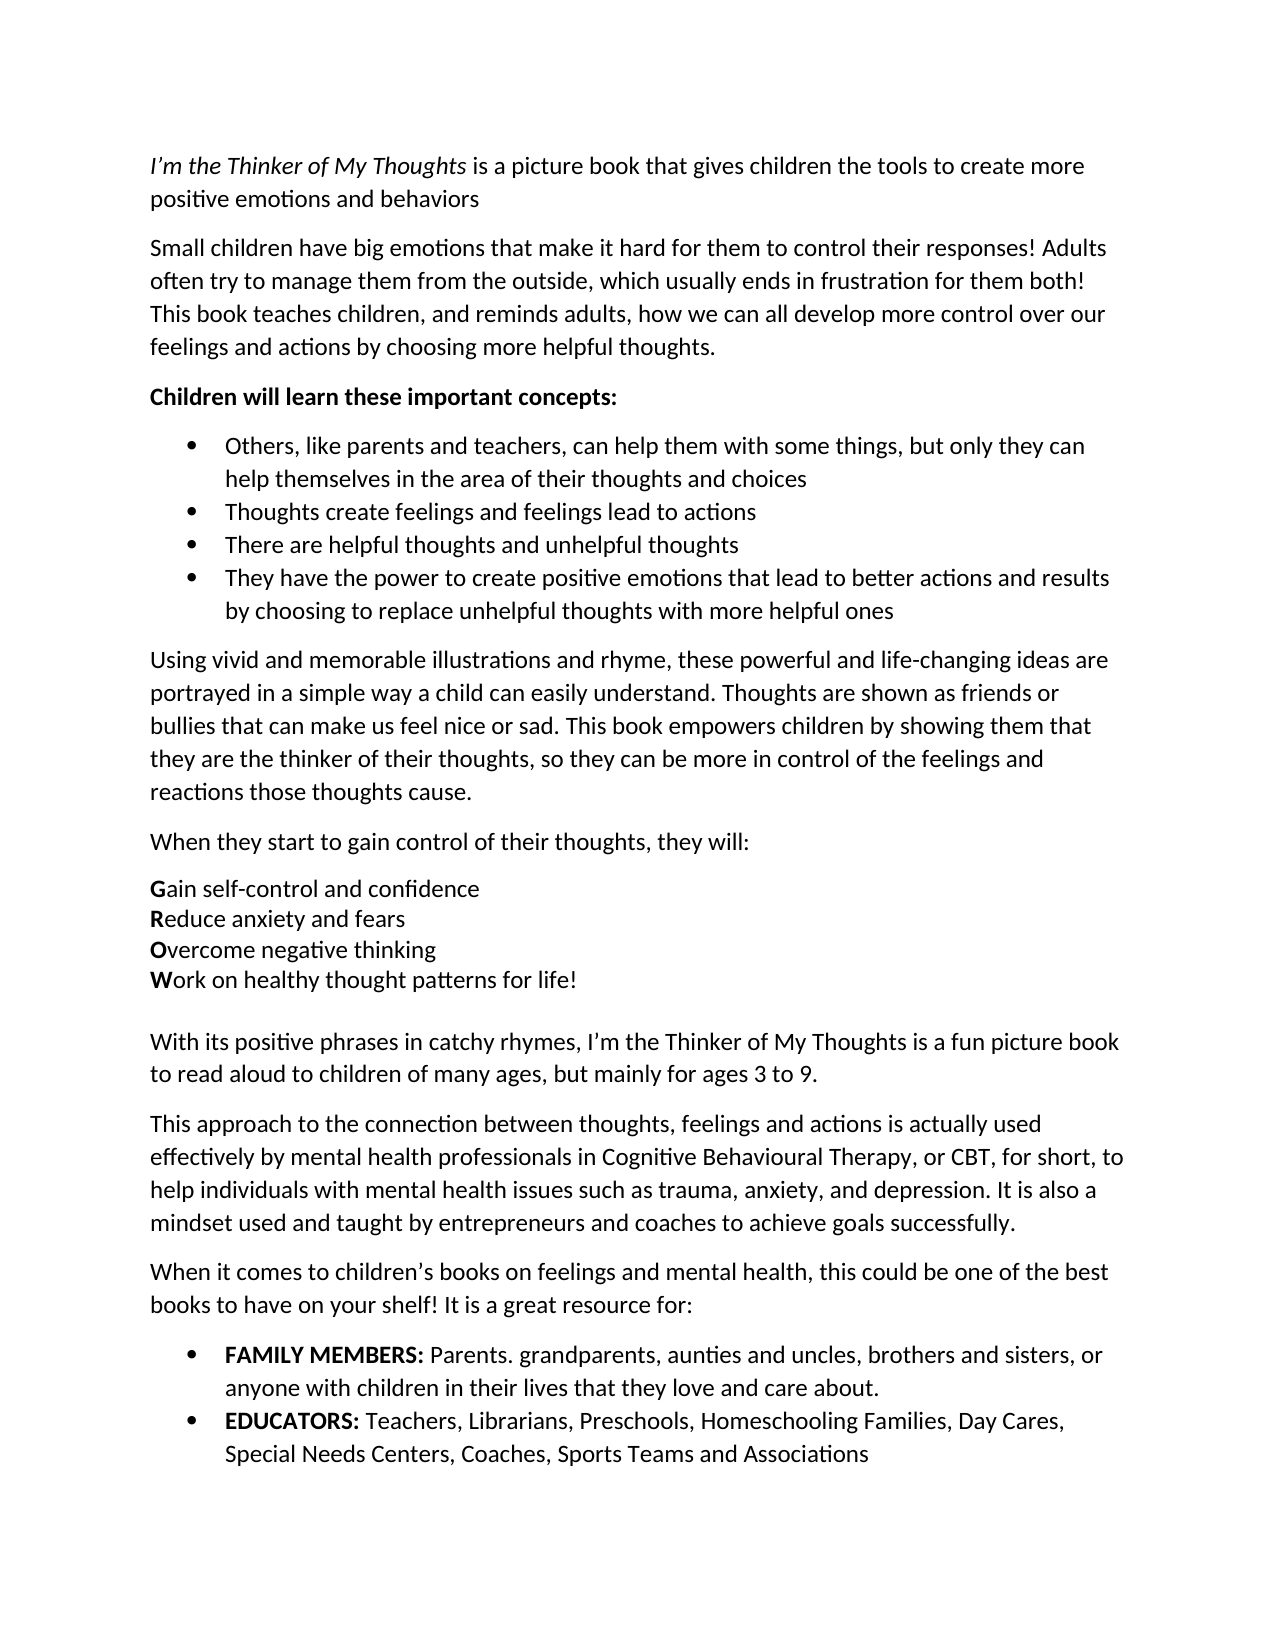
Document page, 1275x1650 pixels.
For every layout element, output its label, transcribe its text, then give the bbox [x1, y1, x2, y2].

text Work on healthy thought patterns for life! [150, 964, 1125, 995]
text Gain self-control and confidence [150, 873, 1125, 903]
text This approach to the connection between thoughts, feelings and actions is actually used effectively by mental health professionals in Cognitive Behavioural Therapy, or CBT, for short, to help individuals with mental health issues such as trauma, anxiety, and depression. It is also a mindset used and taught by entrepreneurs and coaches to achieve goals successfully. [150, 1108, 1125, 1237]
list FAMILY MEMBERS: Parents. grandparents, aunties and uncles, brothers and sisters, or anyone with children in their lives that they love and care about. [187, 1339, 1125, 1402]
text With its positive phrases in catchy rhymes, I’m the Thinker of My Thoughts is a fun picture book to read aloud to children of many ages, but mainly for ages 3 to 9. [150, 1026, 1125, 1089]
text When they start to gain control of their thoughts, they will: [150, 826, 1125, 856]
text Reduce anxiety and fears [150, 903, 1125, 934]
list There are helpful thoughts and unhelpful thoughts [187, 529, 1125, 560]
list They have the power to create positive emotions that lead to better actions and results by choosing to replace unhelpful thoughts with more helpful ones [187, 562, 1125, 626]
list Others, like parents and teachers, can help them with some things, but only they can help themselves in the area of their thoughts and choices [187, 430, 1125, 494]
text Children will learn these important concepts: [150, 381, 1125, 411]
text Small children have big emotions that make it hard for them to control their responses! Adults often try to manage them from the outside, which usually ends in frustration for them both! This book teaches children, and reminds adults, how we can all develop more control over our feelings and actions by choosing more helpful thoughts. [150, 232, 1125, 362]
list Thoughts create feelings and feelings lead to actions [187, 496, 1125, 527]
text Overcome negative thinking [150, 934, 1125, 964]
text Using vivid and memorable illustrations and rhyme, these powerful and life-changing ideas are portrayed in a simple way a child can easily understand. Thoughts are shown as friends or bullies that can make us feel nice or sad. This book empowers children by showing them that they are the thinker of their thoughts, so they can be more in control of the feelings and reactions those thoughts cause. [150, 644, 1125, 807]
list EDUCATORS: Teachers, Librarians, Preschools, Homeschooling Families, Day Cares, Special Needs Centers, Coaches, Sports Teams and Associations [187, 1405, 1125, 1468]
text When it comes to children’s books on feelings and mental health, this could be one of the best books to have on your shelf! It is a great resource for: [150, 1256, 1125, 1320]
text I’m the Thinker of My Thoughts is a picture book that gives children the tools to create more positive emotions and behaviors [150, 150, 1125, 213]
